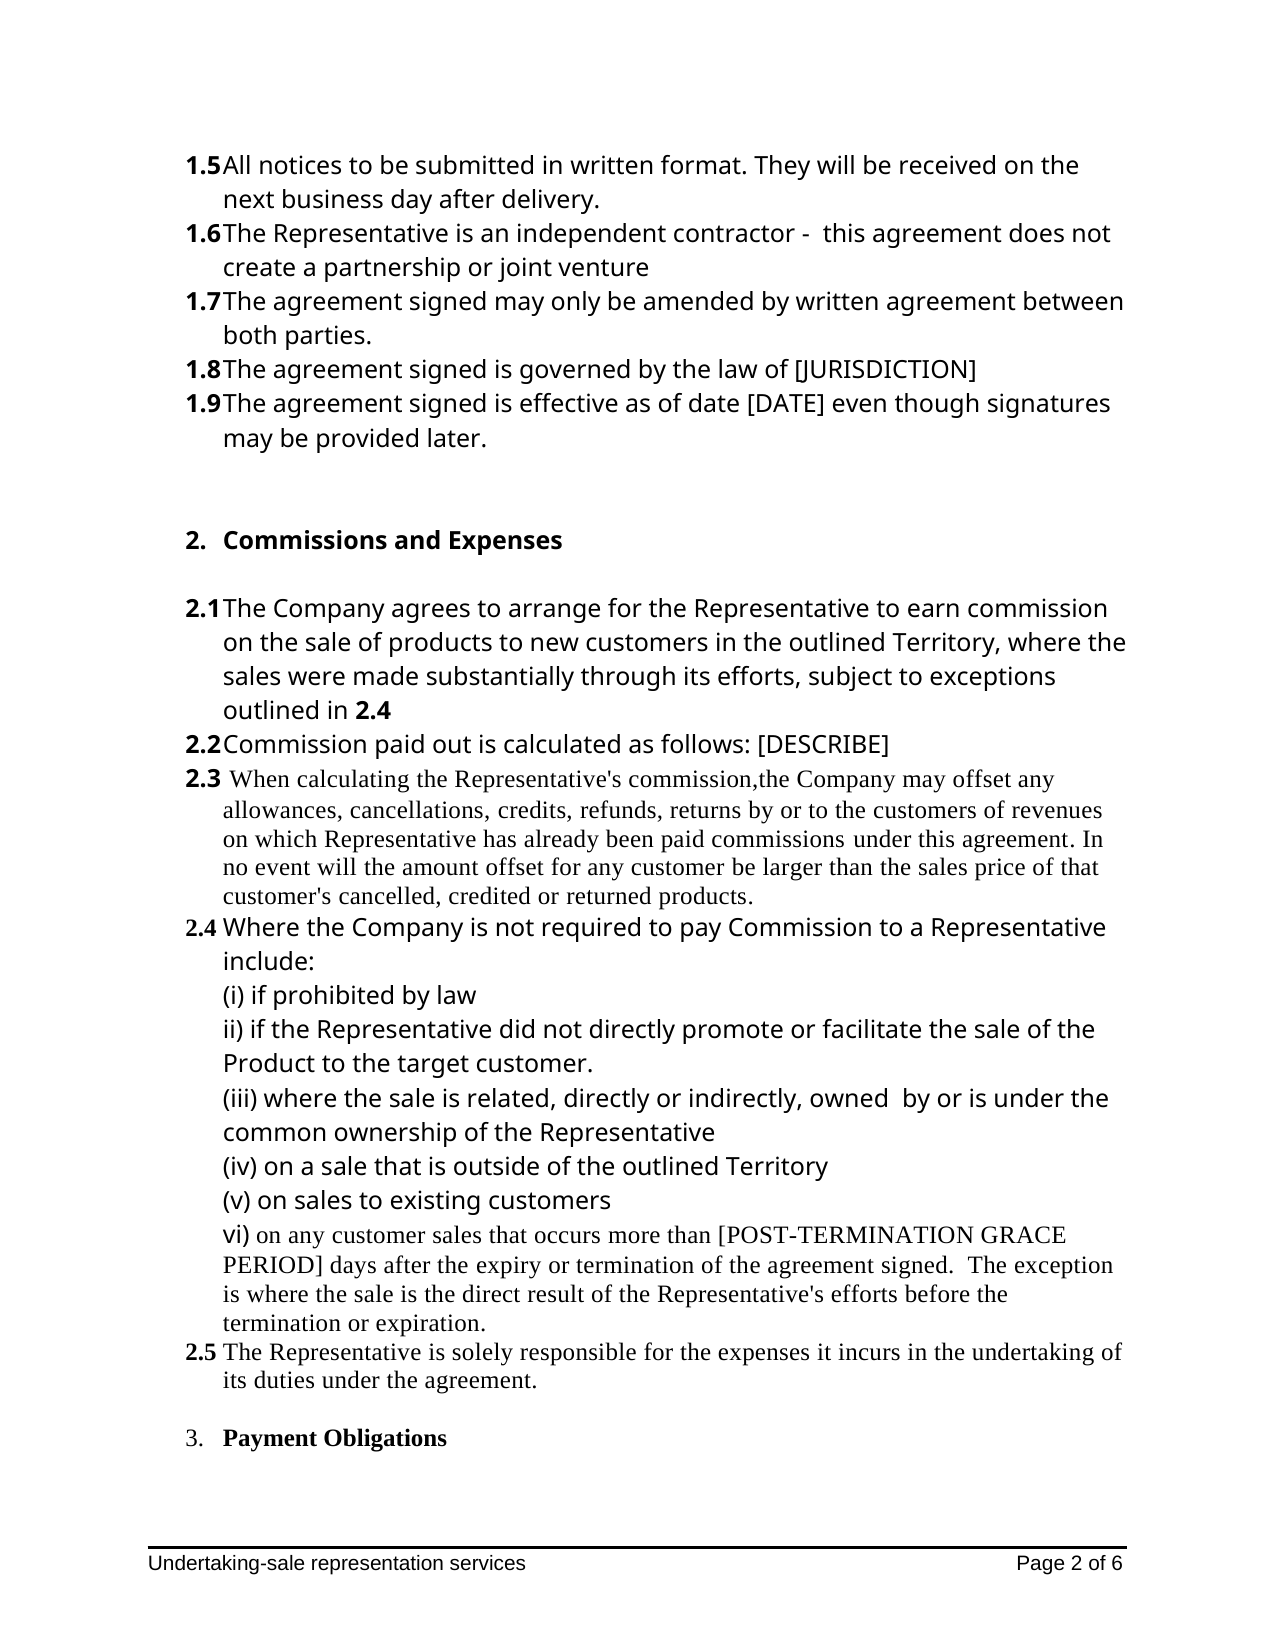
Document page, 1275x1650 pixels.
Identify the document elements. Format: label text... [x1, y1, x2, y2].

text vi) on any customer sales that occurs more than [POST-TERMINATION GRACE PERIOD] days after the expiry or termination of the agreement signed. The exception is where the sale is the direct result of the Representative's efforts before the termination or expiration. [223, 1216, 1127, 1337]
text (iii) where the sale is related, directly or indirectly, owned by or is under the common ownership of the Representative [223, 1080, 1127, 1148]
text (v) on sales to existing customers [223, 1182, 1127, 1216]
list Commissions and Expenses [185, 522, 1127, 556]
list The Company agrees to arrange for the Representative to earn commission on the sale of products to new customers in the outlined Territory, where the sales were made substantially through its efforts, subject to exceptions outlined in 2.4 [185, 591, 1127, 727]
list The Representative is solely responsible for the expenses it incurs in the undertaking of its duties under the agreement. [185, 1337, 1127, 1394]
list The Representative is an independent contractor - this agreement does not create a partnership or joint venture [185, 216, 1127, 284]
list Payment Obligations [185, 1423, 1127, 1452]
list When calculating the Representative's commission,the Company may offset any allowances, cancellations, credits, refunds, returns by or to the customers of revenues on which Representative has already been paid commissions under this agreement. In no event will the amount offset for any customer be larger than the sales price of that customer's cancelled, credited or returned products. [185, 761, 1127, 910]
text (iv) on a sale that is outside of the outlined Territory [223, 1148, 1127, 1182]
list Commission paid out is calculated as follows: [DESCRIBE] [185, 727, 1127, 761]
list The agreement signed is effective as of date [DATE] even though signatures may be provided later. [185, 386, 1127, 454]
list All notices to be submitted in written format. They will be received on the next business day after delivery. [185, 148, 1127, 216]
list Where the Company is not required to pay Commission to a Representative include: [185, 910, 1127, 978]
text (i) if prohibited by law [223, 978, 1127, 1012]
text ii) if the Representative did not directly promote or facilitate the sale of the Product to the target customer. [223, 1012, 1127, 1080]
list The agreement signed may only be amended by written agreement between both parties. [185, 284, 1127, 352]
list The agreement signed is governed by the law of [JURISDICTION] [185, 352, 1127, 386]
